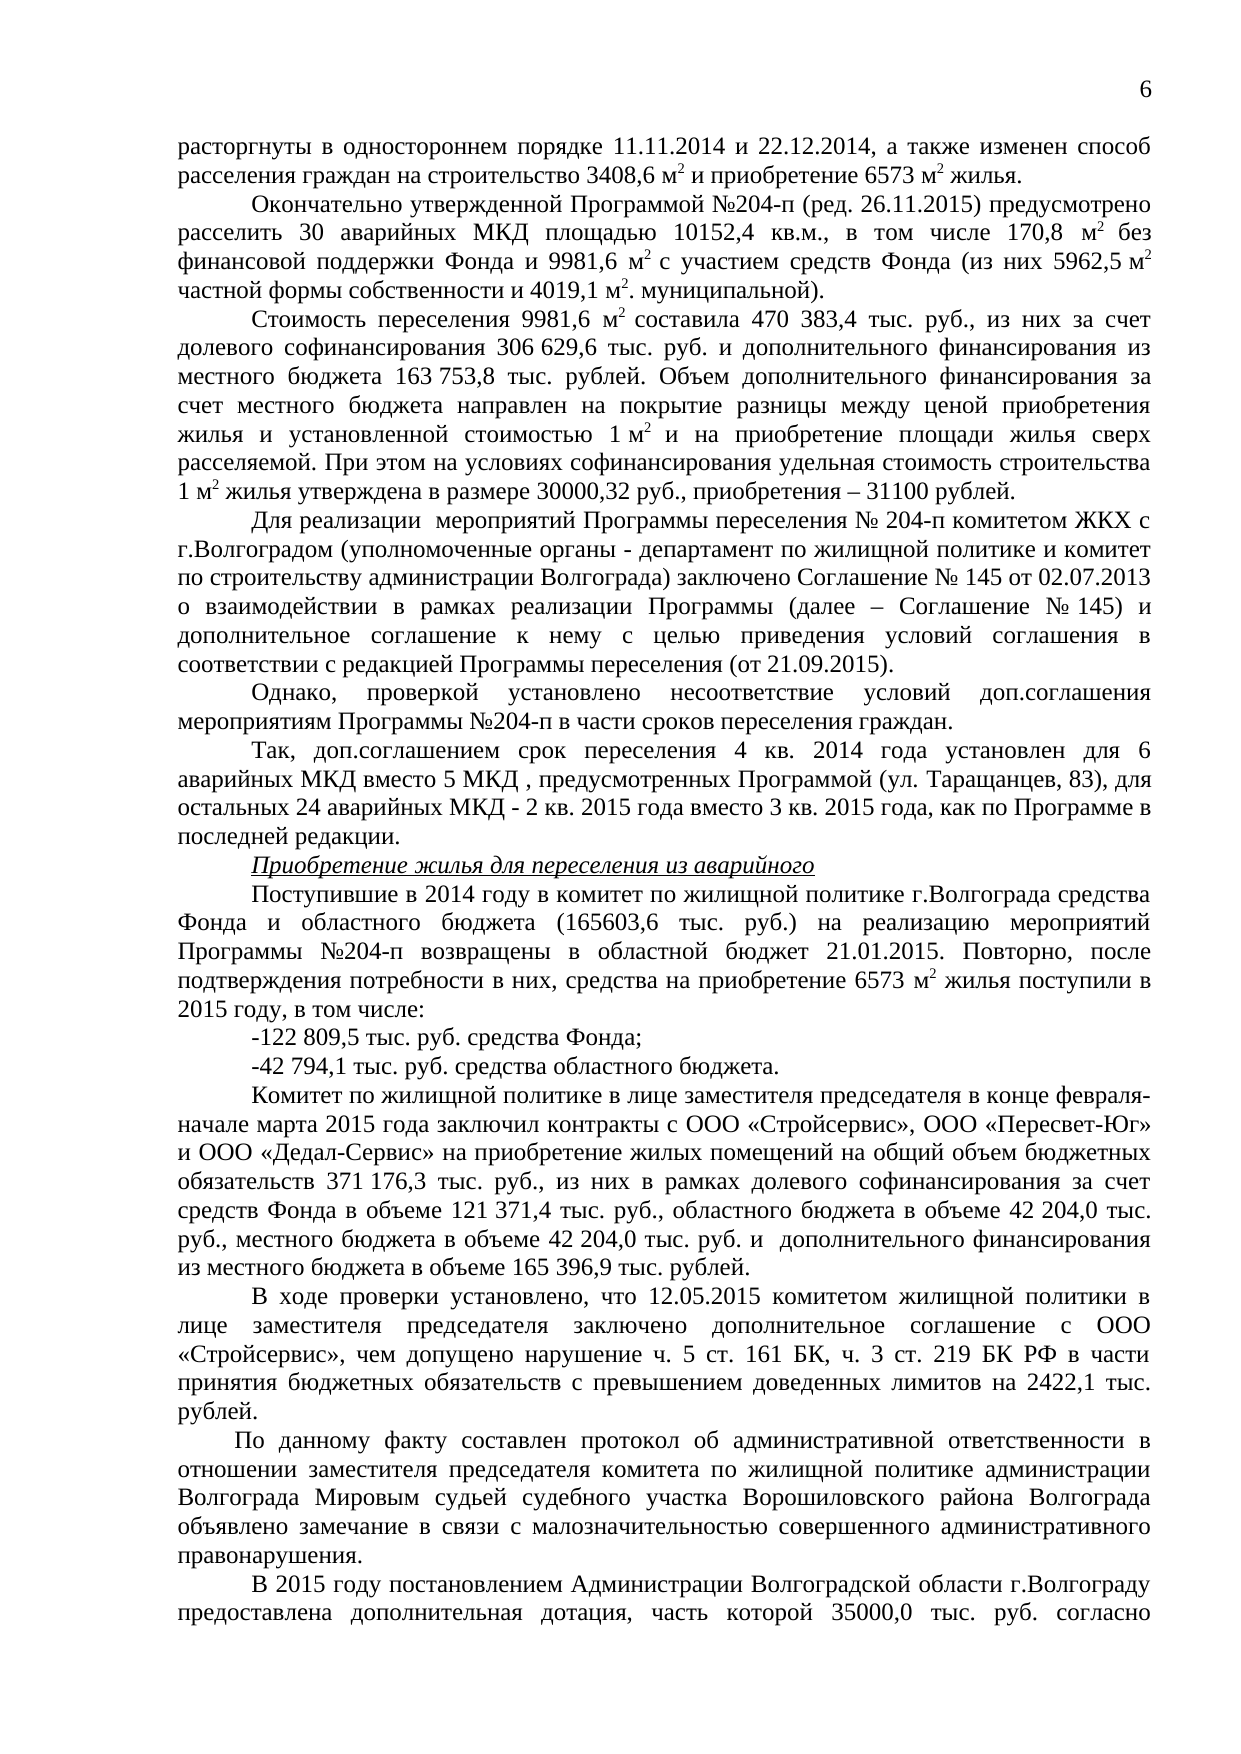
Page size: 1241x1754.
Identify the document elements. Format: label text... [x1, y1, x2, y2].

text Так, доп.соглашением срок переселения 4 кв. 2014 года установлен для 6 аварийных МКД вместо 5 МКД , предусмотренных Программой (ул. Таращанцев, 83), для остальных 24 аварийных МКД - 2 кв. 2015 года вместо 3 кв. 2015 года, как по Программе в последней редакции. [177, 735, 1152, 850]
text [177, 131, 1152, 189]
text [177, 1569, 1152, 1626]
text Поступившие в 2014 году в комитет по жилищной политике г.Волгограда средства Фонда и областного бюджета (165603,6 тыс. руб.) на реализацию мероприятий Программы №204-п возвращены в областной бюджет 21.01.2015. Повторно, после подтверждения потребности в них, средства на приобретение 6573 м2 жилья поступили в 2015 году, в том числе: [177, 879, 1152, 1022]
text Комитет по жилищной политике в лице заместителя председателя в конце февраля-начале марта 2015 года заключил контракты с ООО «Стройсервис», ООО «Пересвет-Юг» и ООО «Дедал-Сервис» на приобретение жилых помещений на общий объем бюджетных обязательств 371 176,3 тыс. руб., из них в рамках долевого софинансирования за счет средств Фонда в объеме 121 371,4 тыс. руб., областного бюджета в объеме 42 204,0 тыс. руб., местного бюджета в объеме 42 204,0 тыс. руб. и дополнительного финансирования из местного бюджета в объеме 165 396,9 тыс. рублей. [177, 1080, 1152, 1281]
text Однако, проверкой установлено несоответствие условий доп.соглашения мероприятиям Программы №204-п в части сроков переселения граждан. [177, 677, 1152, 735]
text Приобретение жилья для переселения из аварийного [177, 850, 1152, 879]
text -42 794,1 тыс. руб. средства областного бюджета. [177, 1051, 1152, 1080]
text -122 809,5 тыс. руб. средства Фонда; [177, 1022, 1152, 1051]
text Стоимость переселения 9981,6 м2 составила 470 383,4 тыс. руб., из них за счет долевого софинансирования 306 629,6 тыс. руб. и дополнительного финансирования из местного бюджета 163 753,8 тыс. рублей. Объем дополнительного финансирования за счет местного бюджета направлен на покрытие разницы между ценой приобретения жилья и установленной стоимостью 1 м2 и на приобретение площади жилья сверх расселяемой. При этом на условиях софинансирования удельная стоимость строительства 1 м2 жилья утверждена в размере 30000,32 руб., приобретения – 31100 рублей. [177, 304, 1152, 505]
text В ходе проверки установлено, что 12.05.2015 комитетом жилищной политики в лице заместителя председателя заключено дополнительное соглашение с ООО «Стройсервис», чем допущено нарушение ч. 5 ст. 161 БК, ч. 3 ст. 219 БК РФ в части принятия бюджетных обязательств с превышением доведенных лимитов на 2422,1 тыс. рублей. [177, 1281, 1152, 1425]
text По данному факту составлен протокол об административной ответственности в отношении заместителя председателя комитета по жилищной политике администрации Волгограда Мировым судьей судебного участка Ворошиловского района Волгограда объявлено замечание в связи с малозначительностью совершенного административного правонарушения. [177, 1425, 1152, 1569]
text Окончательно утвержденной Программой №204-п (ред. 26.11.2015) предусмотрено расселить 30 аварийных МКД площадью 10152,4 кв.м., в том числе 170,8 м2 без финансовой поддержки Фонда и 9981,6 м2 с участием средств Фонда (из них 5962,5 м2 частной формы собственности и 4019,1 м2. муниципальной). [177, 189, 1152, 304]
text Для реализации мероприятий Программы переселения № 204-п комитетом ЖКХ с г.Волгоградом (уполномоченные органы - департамент по жилищной политике и комитет по строительству администрации Волгограда) заключено Соглашение № 145 от 02.07.2013 о взаимодействии в рамках реализации Программы (далее – Соглашение № 145) и дополнительное соглашение к нему с целью приведения условий соглашения в соответствии с редакцией Программы переселения (от 21.09.2015). [177, 505, 1152, 677]
